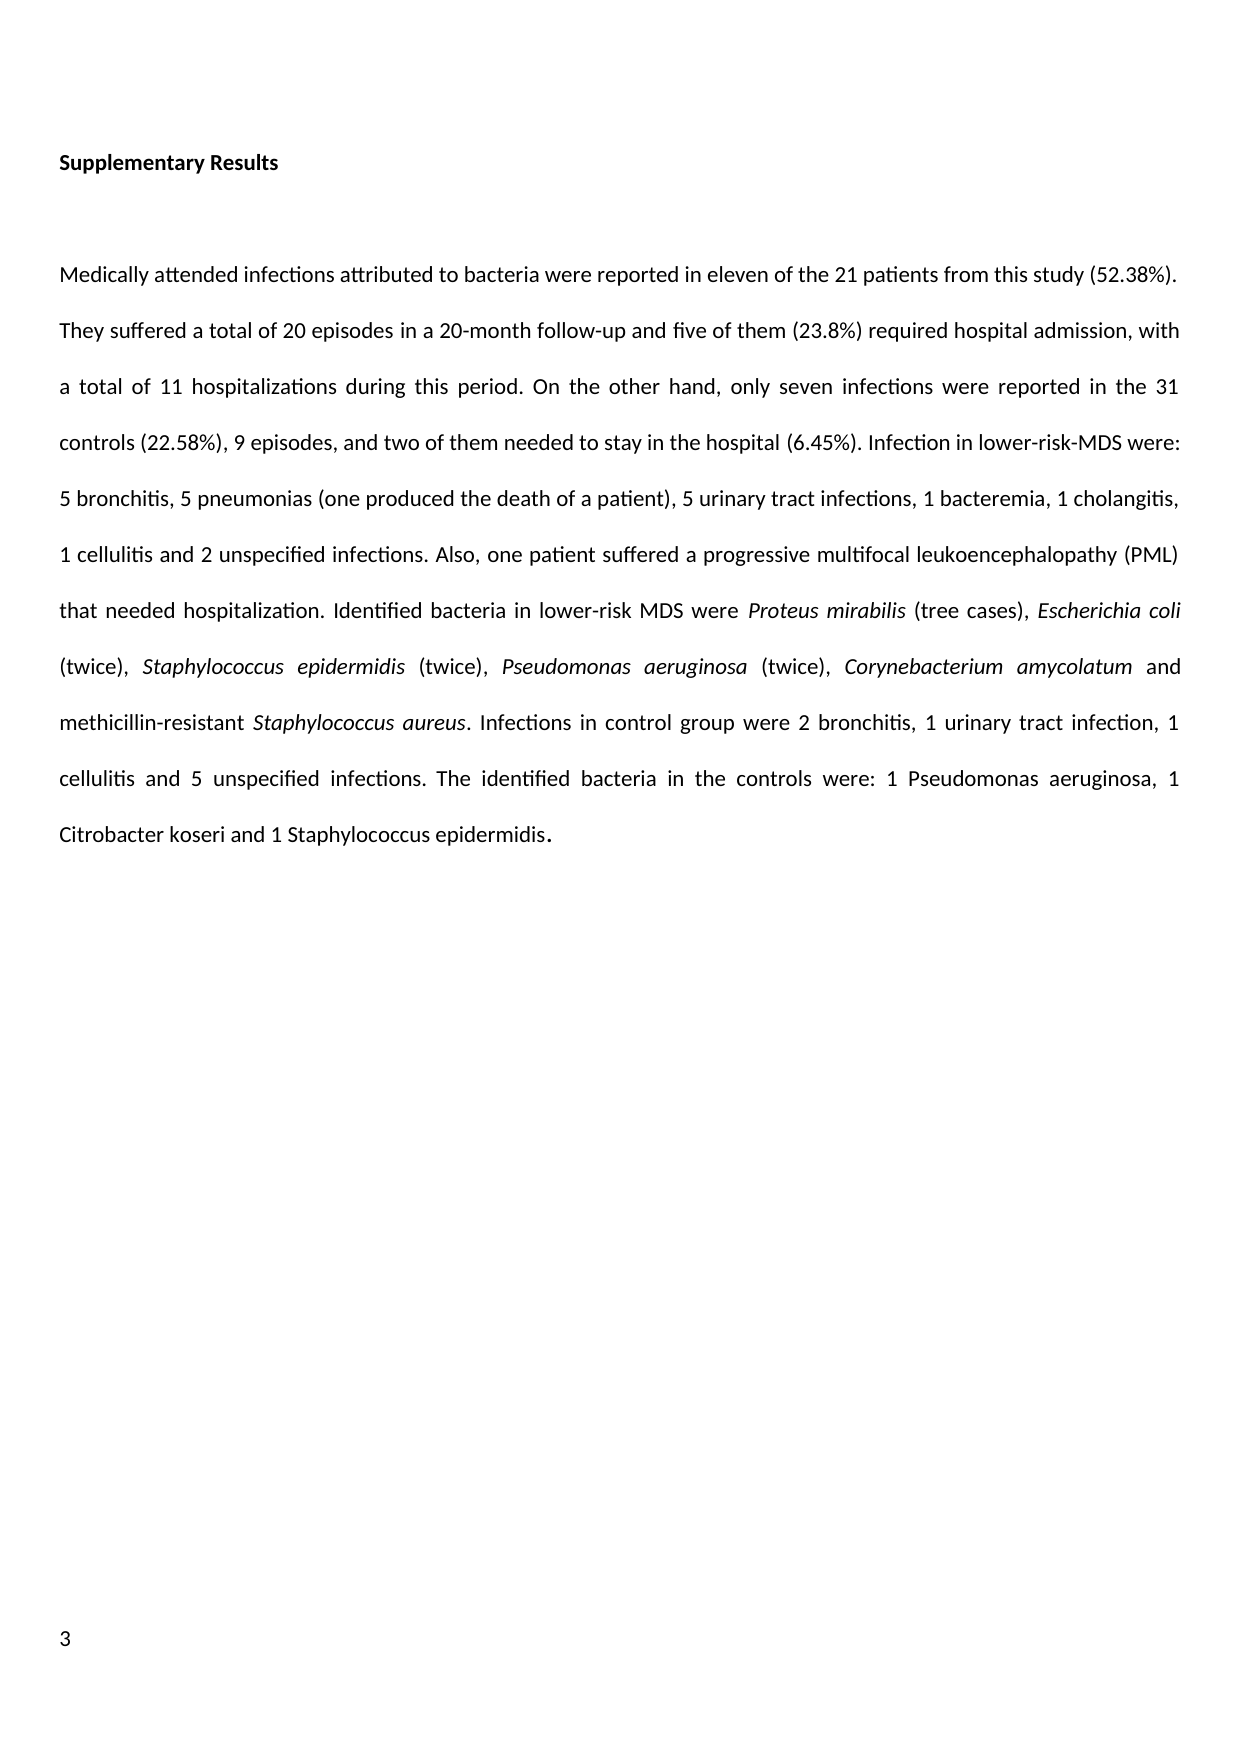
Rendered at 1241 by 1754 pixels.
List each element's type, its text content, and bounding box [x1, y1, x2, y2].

text Supplementary Results [59, 148, 1181, 176]
text Medically attended infections attributed to bacteria were reported in eleven of the 21 patients from this study (52.38%). They suffered a total of 20 episodes in a 20-month follow-up and five of them (23.8%) required hospital admission, with a total of 11 hospitalizations during this period. On the other hand, only seven infections were reported in the 31 controls (22.58%), 9 episodes, and two of them needed to stay in the hospital (6.45%). Infection in lower-risk-MDS were: 5 bronchitis, 5 pneumonias (one produced the death of a patient), 5 urinary tract infections, 1 bacteremia, 1 cholangitis, 1 cellulitis and 2 unspecified infections. Also, one patient suffered a progressive multifocal leukoencephalopathy (PML) that needed hospitalization. Identified bacteria in lower-risk MDS were Proteus mirabilis (tree cases), Escherichia coli (twice), Staphylococcus epidermidis (twice), Pseudomonas aeruginosa (twice), Corynebacterium amycolatum and methicillin-resistant Staphylococcus aureus. Infections in control group were 2 bronchitis, 1 urinary tract infection, 1 cellulitis and 5 unspecified infections. The identified bacteria in the controls were: 1 Pseudomonas aeruginosa, 1 Citrobacter koseri and 1 Staphylococcus epidermidis. [59, 260, 1181, 848]
